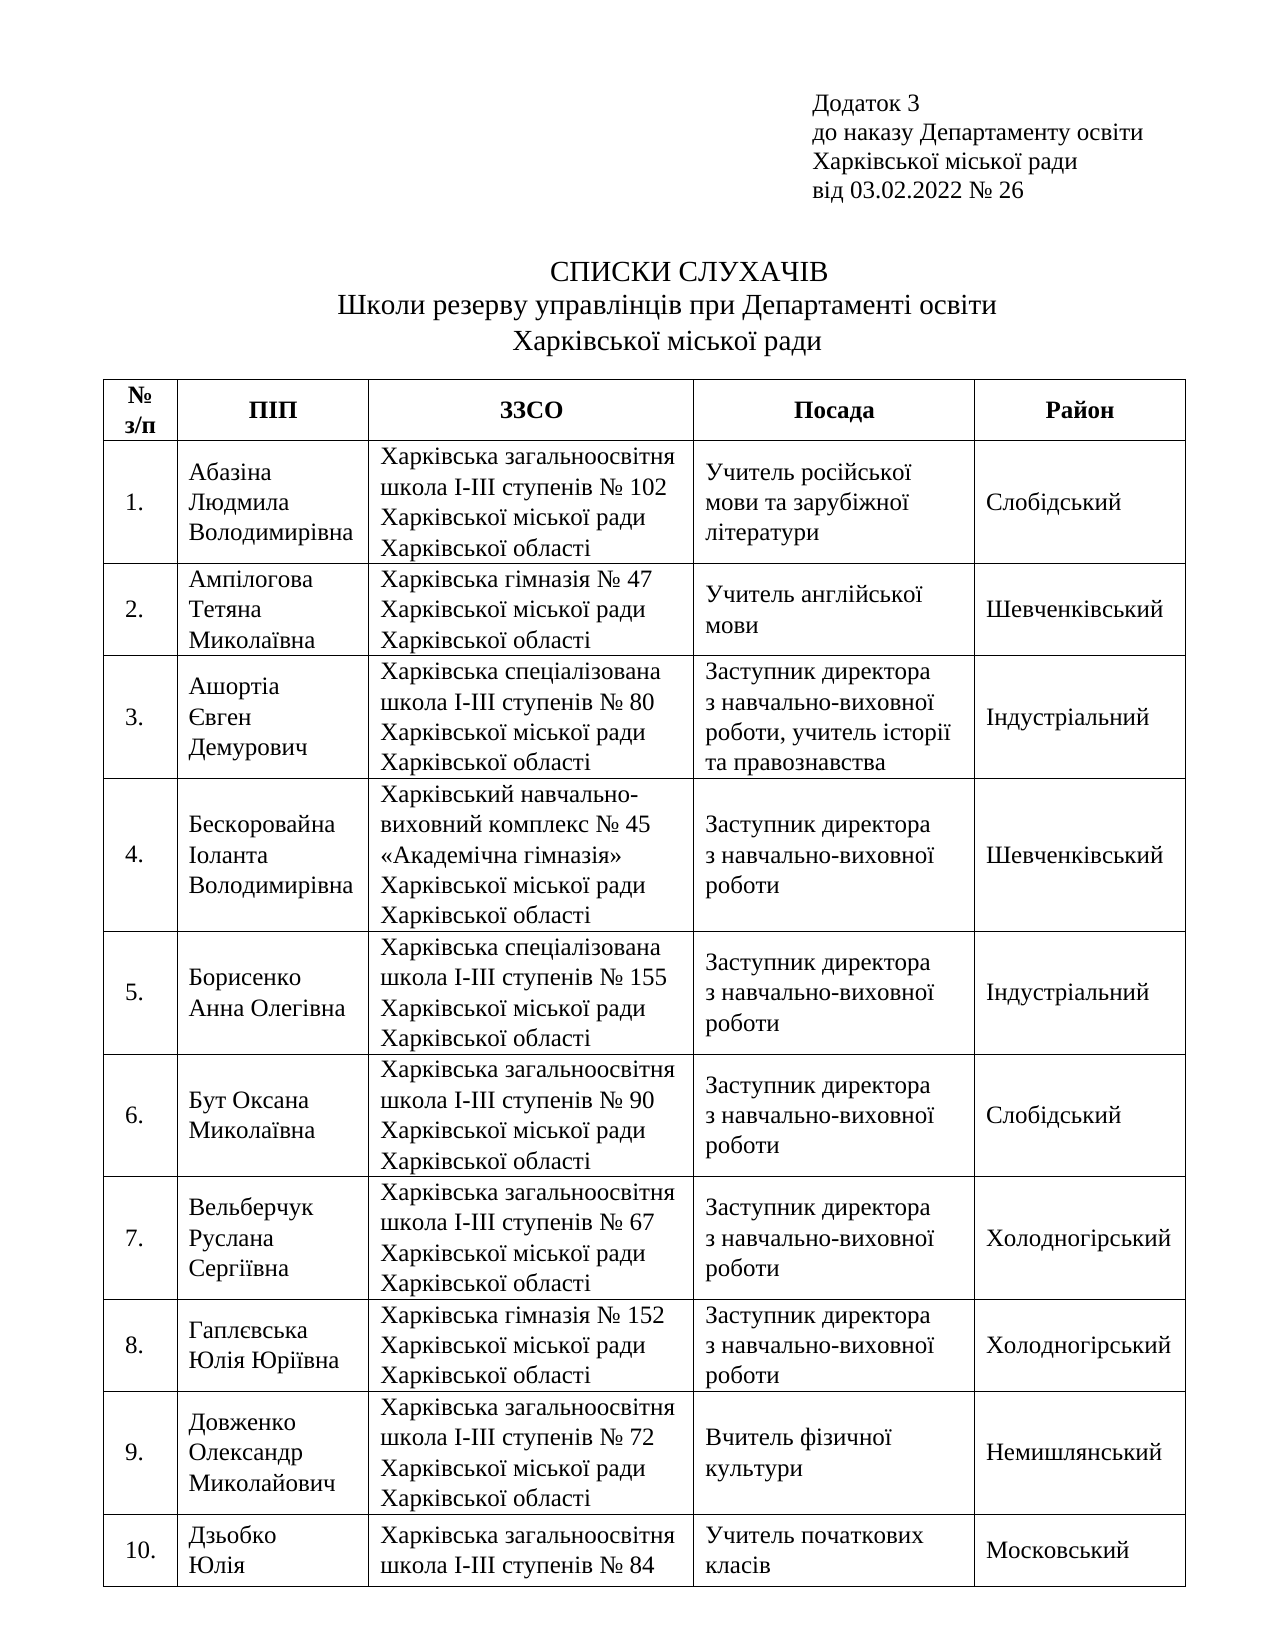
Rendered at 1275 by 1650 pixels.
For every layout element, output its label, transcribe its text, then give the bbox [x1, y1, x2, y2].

table_header Район [975, 380, 1185, 440]
text СПИСКИ СЛУХАЧІВ [148, 254, 1186, 287]
table_cell Харківська спеціалізована школа І-ІІІ ступенів № 155 Харківської міської ради Харківської області [369, 932, 693, 1053]
table_cell Заступник директора з навчально-виховної роботи, учитель історії та правознавства [694, 656, 974, 778]
table_header ПІП [178, 380, 368, 440]
table_cell [104, 1515, 177, 1586]
table_cell [104, 1055, 177, 1176]
table_cell Учитель російської мови та зарубіжної літератури [694, 441, 974, 563]
table_cell Заступник директора з навчально-виховної роботи [694, 1055, 974, 1176]
table_cell Індустріальний [975, 656, 1185, 778]
table_cell Харківський навчально-виховний комплекс № 45 «Академічна гімназія» Харківської міської ради Харківської області [369, 779, 693, 931]
table_cell [104, 656, 177, 778]
table_cell Харківська гімназія № 152 Харківської міської ради Харківської області [369, 1300, 693, 1391]
text Додаток 3 [812, 88, 1186, 117]
table_header ЗЗСО [369, 380, 693, 440]
table_cell Заступник директора з навчально-виховної роботи [694, 779, 974, 931]
table_cell Харківська загальноосвітня школа І-ІІІ ступенів № 102 Харківської міської ради Харківської області [369, 441, 693, 563]
table_cell Заступник директора з навчально-виховної роботи [694, 1177, 974, 1299]
table_cell Харківська загальноосвітня школа І-ІІІ ступенів № 67 Харківської міської ради Харківської області [369, 1177, 693, 1299]
text Харківської міської ради [148, 323, 1186, 356]
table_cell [694, 1515, 974, 1586]
table_cell [104, 564, 177, 655]
table_cell Заступник директора з навчально-виховної роботи [694, 1300, 974, 1391]
table_cell Гаплєвська Юлія Юріївна [178, 1300, 368, 1391]
text до наказу Департаменту освіти Харківської міської ради від 03.02.2022 № 26 [812, 117, 1186, 203]
table_cell [104, 1300, 177, 1391]
table_header № з/п [104, 380, 177, 440]
table_cell Бут Оксана Миколаївна [178, 1055, 368, 1176]
table_cell Харківська загальноосвітня школа І-ІІІ ступенів № 72 Харківської міської ради Харківської області [369, 1392, 693, 1513]
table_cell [178, 1515, 368, 1586]
table_cell [104, 1177, 177, 1299]
table_cell [104, 932, 177, 1053]
table_cell Московський [975, 1515, 1185, 1586]
table_cell [104, 779, 177, 931]
table_cell Борисенко Анна Олегівна [178, 932, 368, 1053]
table_cell Довженко Олександр Миколайович [178, 1392, 368, 1513]
table_cell Бескоровайна Іоланта Володимирівна [178, 779, 368, 931]
table_cell Заступник директора з навчально-виховної роботи [694, 932, 974, 1053]
table_cell Індустріальний [975, 932, 1185, 1053]
table_cell Шевченківський [975, 564, 1185, 655]
table_cell Ашортіа Євген Демурович [178, 656, 368, 778]
table_cell Харківська спеціалізована школа І-ІІІ ступенів № 80 Харківської міської ради Харківської області [369, 656, 693, 778]
table_cell [104, 441, 177, 563]
table_cell Слобідський [975, 1055, 1185, 1176]
text Школи резерву управлінців при Департаменті освіти [148, 287, 1186, 321]
table_cell Холодногірський [975, 1300, 1185, 1391]
table_cell Вельберчук Руслана Сергіївна [178, 1177, 368, 1299]
table_cell [104, 1392, 177, 1513]
table_header Посада [694, 380, 974, 440]
table_cell Харківська гімназія № 47 Харківської міської ради Харківської області [369, 564, 693, 655]
table_cell Слобідський [975, 441, 1185, 563]
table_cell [369, 1515, 693, 1586]
table_cell Вчитель фізичної культури [694, 1392, 974, 1513]
table_cell Немишлянський [975, 1392, 1185, 1513]
table_cell Абазіна Людмила Володимирівна [178, 441, 368, 563]
table_cell Ампілогова Тетяна Миколаївна [178, 564, 368, 655]
table_cell Холодногірський [975, 1177, 1185, 1299]
table_cell Шевченківський [975, 779, 1185, 931]
table_cell Учитель англійської мови [694, 564, 974, 655]
table_cell Харківська загальноосвітня школа І-ІІІ ступенів № 90 Харківської міської ради Харківської області [369, 1055, 693, 1176]
